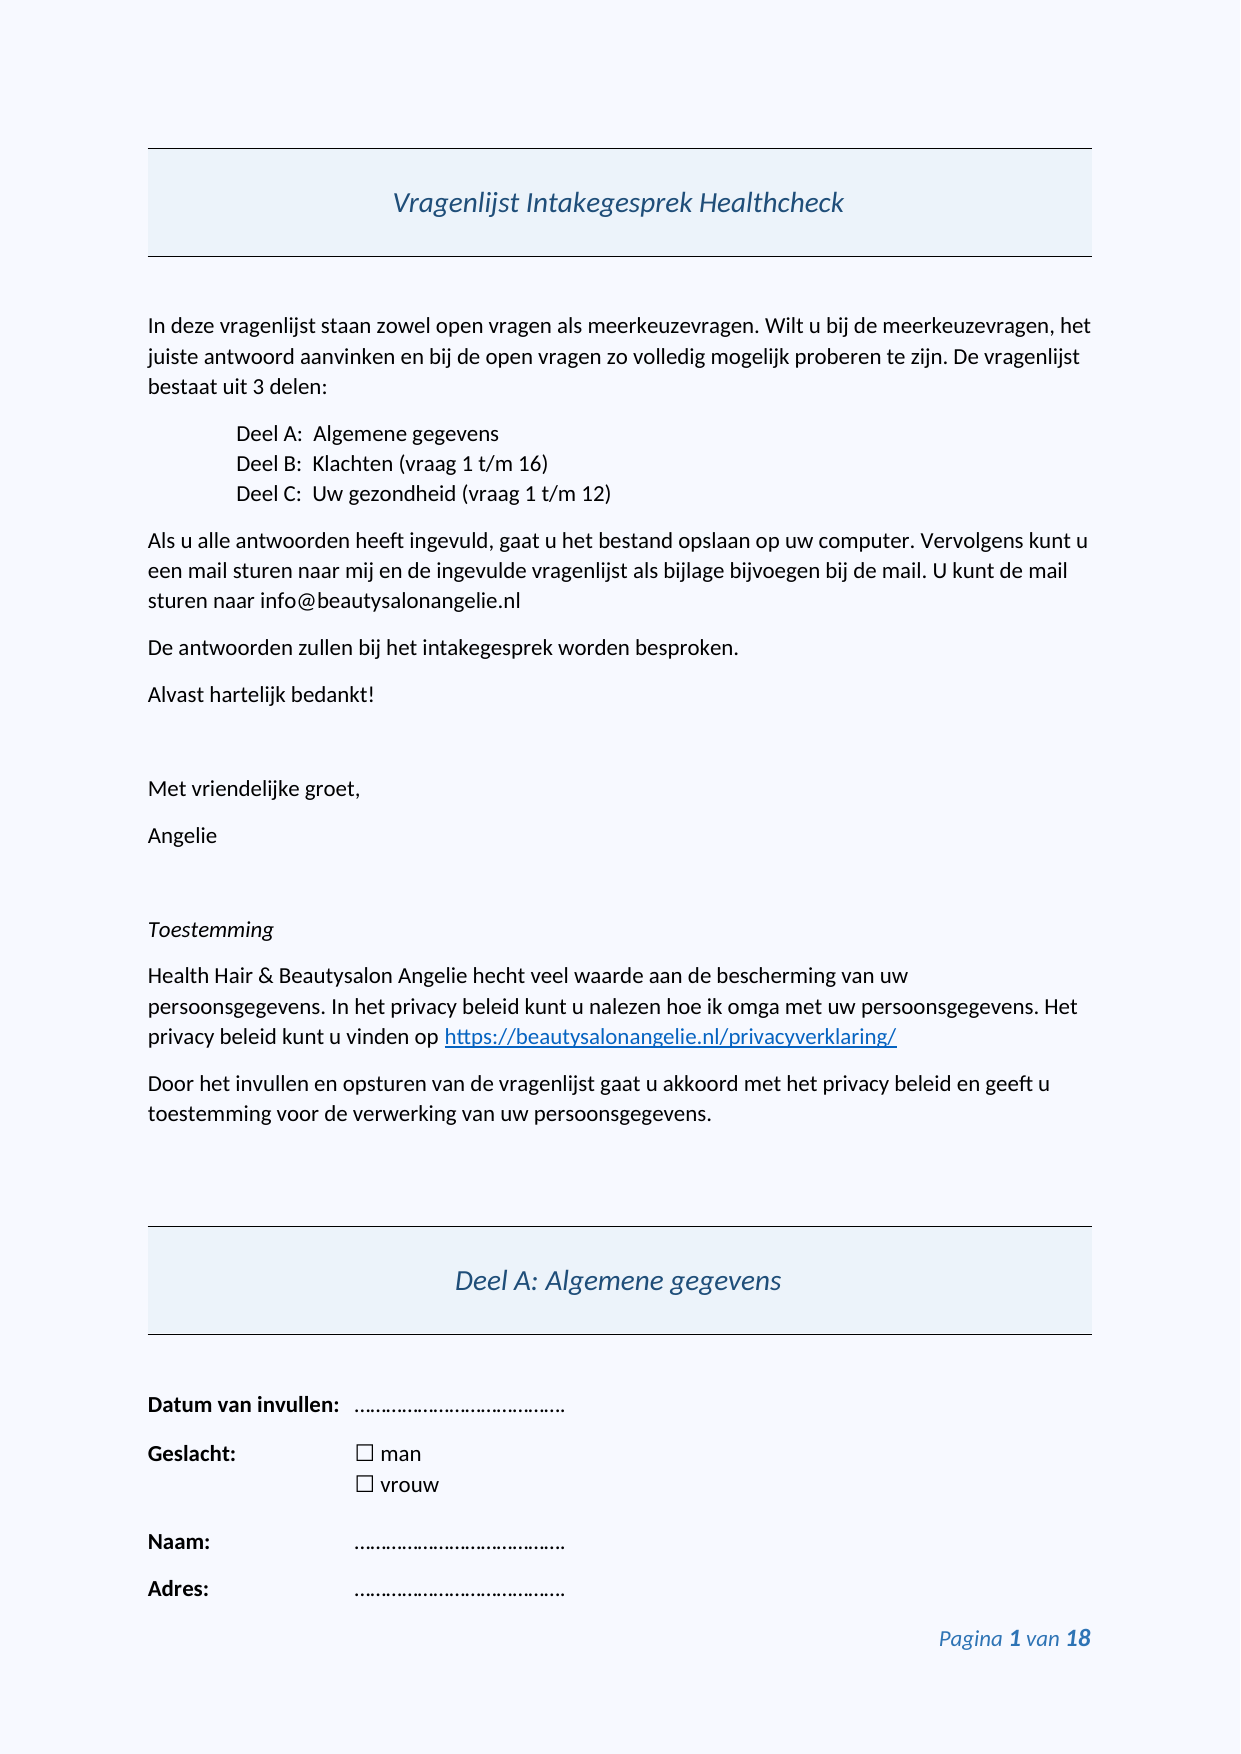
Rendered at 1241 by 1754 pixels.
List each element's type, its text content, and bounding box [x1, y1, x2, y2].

text vrouw [148, 1468, 1093, 1527]
text De antwoorden zullen bij het intakegesprek worden besproken. [148, 633, 1093, 662]
text Health Hair & Beautysalon Angelie hecht veel waarde aan de bescherming van uw persoonsgegevens. In het privacy beleid kunt u nalezen hoe ik omga met uw persoonsgegevens. Het privacy beleid kunt u vinden op https://beautysalonangelie.nl/privacyverklaring/ [148, 962, 1093, 1050]
text Geslacht: man [148, 1437, 1093, 1468]
table_header Deel A: Algemene gegevens [148, 1227, 1092, 1333]
text Deel A: Algemene gegevens Deel B: Klachten (vraag 1 t/m 16) Deel C: Uw gezondheid (vraag 1 t/m 12) [148, 419, 1093, 507]
text Angelie [148, 821, 1093, 849]
text Met vriendelijke groet, [148, 774, 1093, 802]
text Naam: …………………………………. [148, 1527, 1093, 1555]
text In deze vragenlijst staan zowel open vragen als meerkeuzevragen. Wilt u bij de meerkeuzevragen, het juiste antwoord aanvinken en bij de open vragen zo volledig mogelijk proberen te zijn. De vragenlijst bestaat uit 3 delen: [148, 312, 1093, 400]
table_header Vragenlijst Intakegesprek Healthcheck [148, 149, 1092, 256]
text Datum van invullen: …………………………………. [148, 1390, 1093, 1418]
text Alvast hartelijk bedankt! [148, 680, 1093, 708]
text Toestemming [148, 915, 1093, 943]
text Als u alle antwoorden heeft ingevuld, gaat u het bestand opslaan op uw computer. Vervolgens kunt u een mail sturen naar mij en de ingevulde vragenlijst als bijlage bijvoegen bij de mail. U kunt de mail sturen naar info@beautysalonangelie.nl [148, 526, 1093, 615]
text Door het invullen en opsturen van de vragenlijst gaat u akkoord met het privacy beleid en geeft u toestemming voor de verwerking van uw persoonsgegevens. [148, 1069, 1093, 1127]
text Adres: …………………………………. [148, 1574, 1093, 1602]
